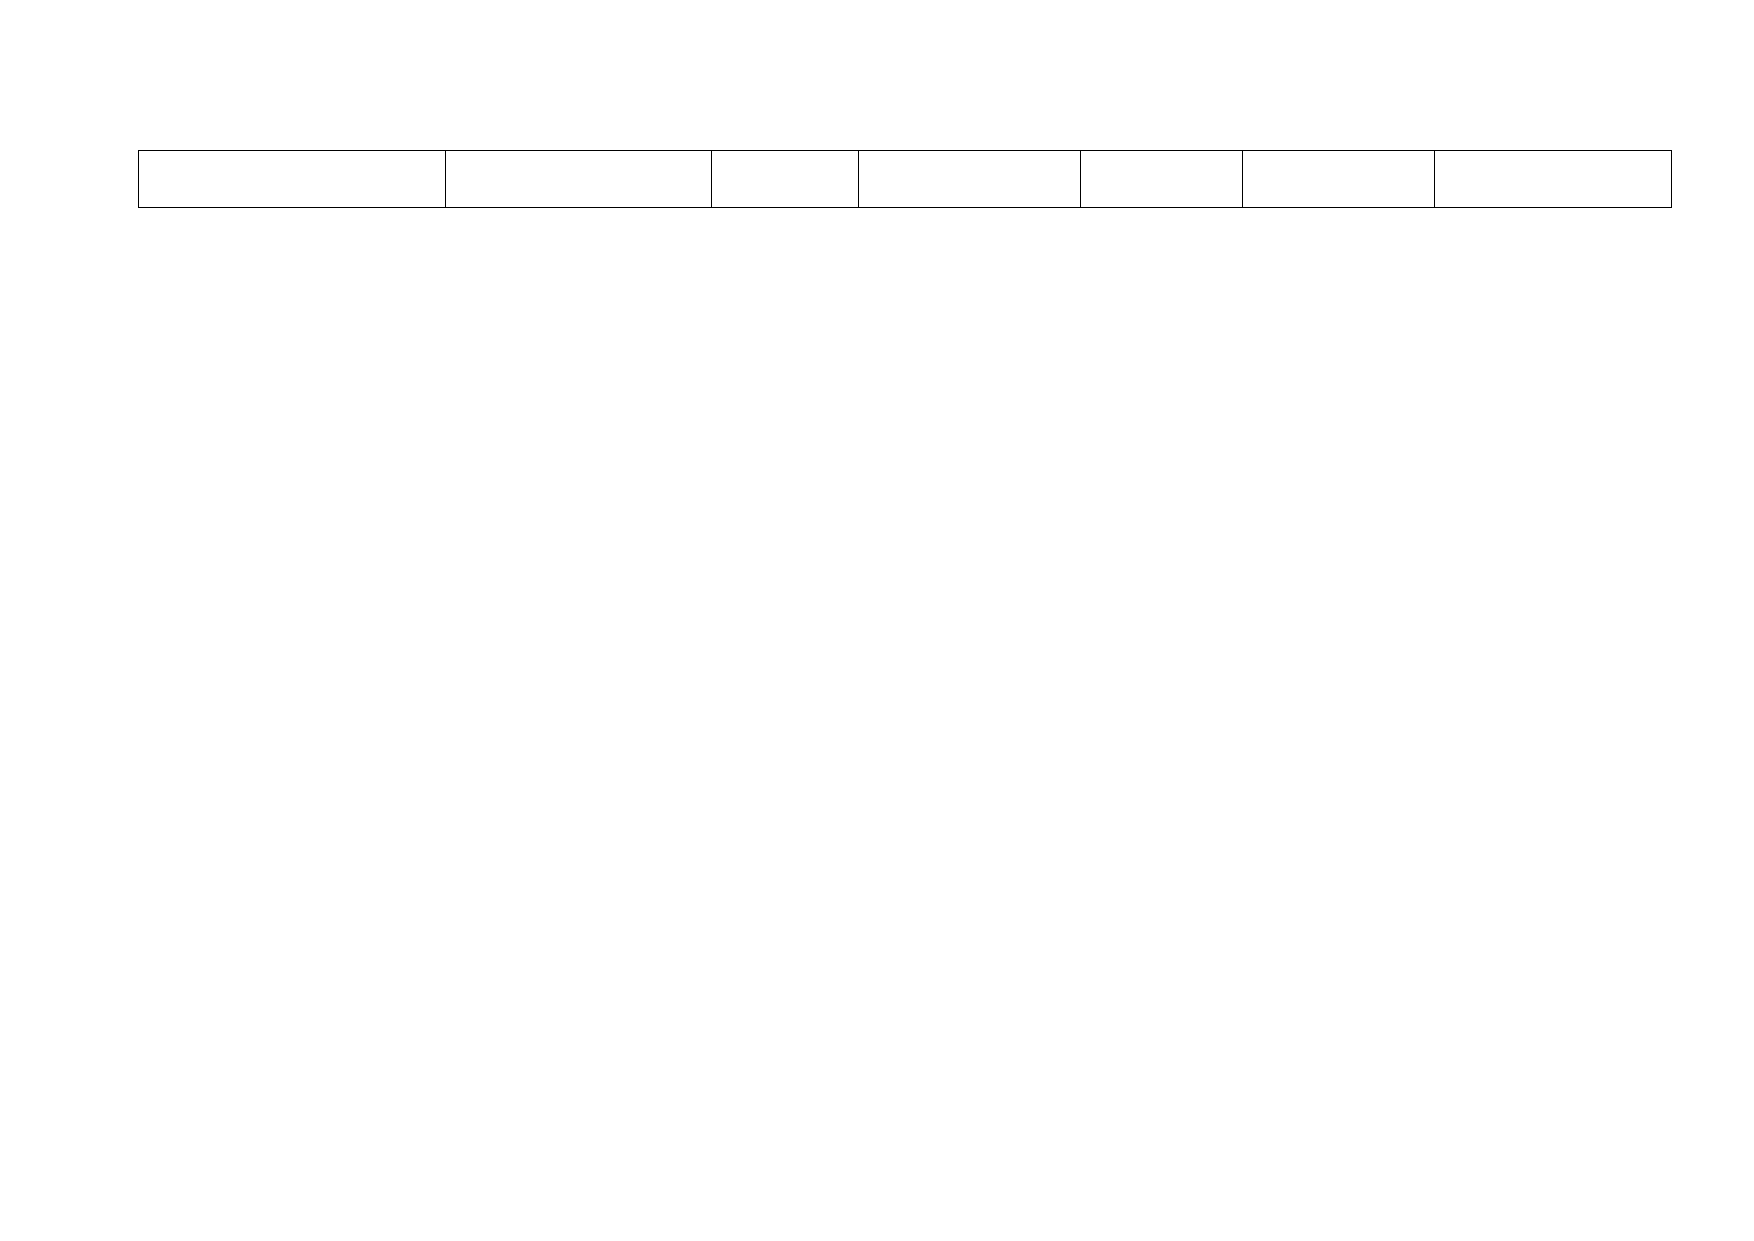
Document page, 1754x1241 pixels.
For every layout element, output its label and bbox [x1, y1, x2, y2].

table_cell [1243, 151, 1434, 207]
table_cell [139, 151, 445, 207]
table_cell [859, 151, 1080, 207]
table_cell [1435, 151, 1671, 207]
table_cell [446, 151, 711, 207]
table_cell [1081, 151, 1242, 207]
table_cell [712, 151, 858, 207]
